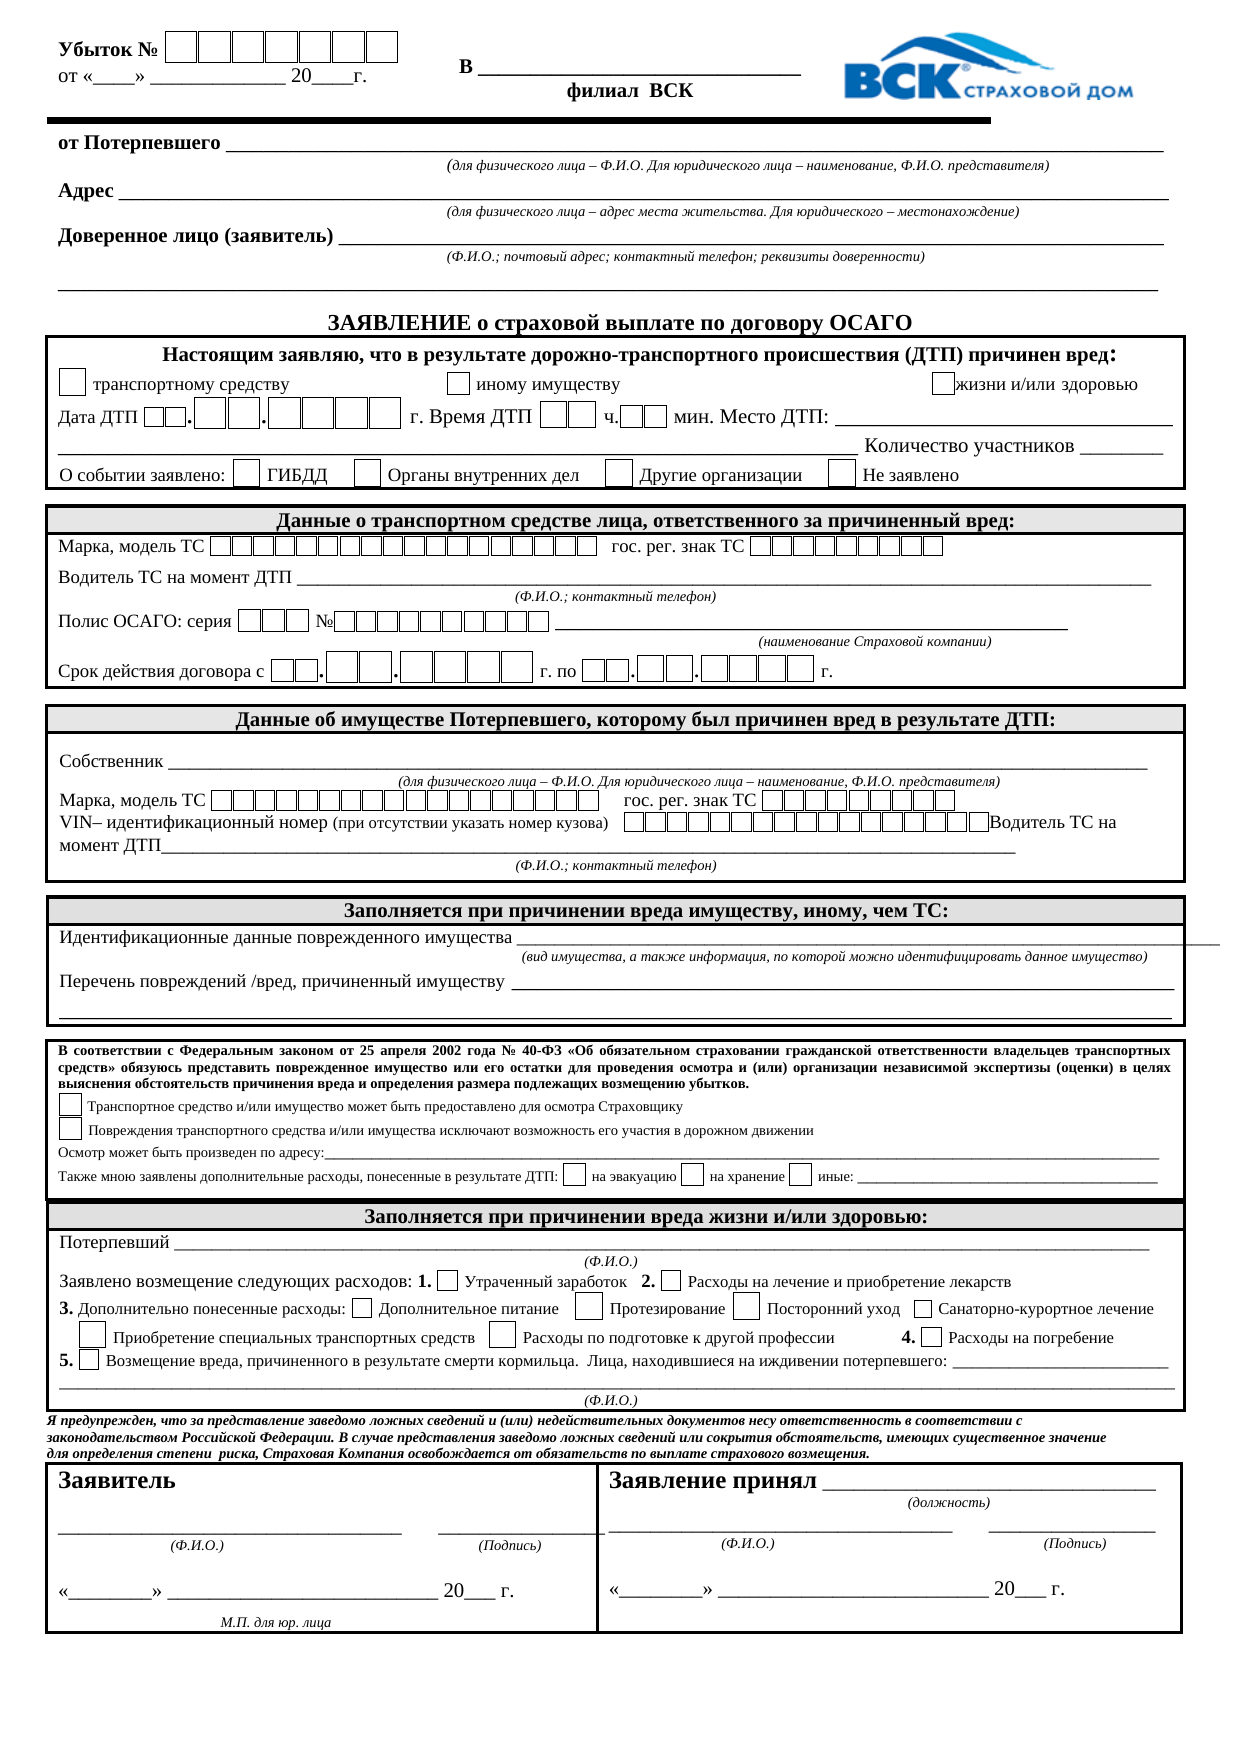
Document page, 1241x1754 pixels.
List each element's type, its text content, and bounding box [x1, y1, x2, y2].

table_header Данные о транспортном средстве лица, ответственного за причиненный вред: [48, 508, 1183, 532]
table_header В _______________________________ филиал ВСК [428, 30, 832, 114]
text Я предупрежден, что за представление заведомо ложных сведений и (или) недействительных документов несу ответственность в соответствии с [47, 1412, 1217, 1428]
text для определения степени риска, Страховая Компания освобождается от обязательств по выплате страхового возмещения. [47, 1445, 1217, 1462]
table_header Заполняется при причинении вреда жизни и/или здоровью: [49, 1204, 1183, 1228]
table_header Заявитель _________________________________ ________________ (Ф.И.О.) (Подпись) «________» __________________________ 20___ г. М.П. для юр. лица [48, 1465, 596, 1631]
table_cell Потерпевший ________________________________________________________________________________________________________ (Ф.И.О.) Заявлено возмещение следующих расходов: 1. Утраченный заработок 2. Расходы на лечение и приобретение лекарств 3. Дополнительно понесенные расходы: Дополнительное питание Протезирование Посторонний уход Санаторно-курортное лечение Приобретение специальных транспортных средств Расходы по подготовке к другой профессии 4. Расходы на погребение 5. Возмещение вреда, причиненного в результате смерти кормильца. Лица, находившиеся на иждивении потерпевшего: _______________________ _______________________________________________________________________________________________________________________ (Ф.И.О.) [49, 1231, 1183, 1408]
text законодательством Российской Федерации. В случае представления заведомо ложных сведений или сокрытия обстоятельств, имеющих существенное значение [47, 1428, 1217, 1445]
table_header Настоящим заявляю, что в результате дорожно-транспортного происшествия (ДТП) причинен вред: транспортному средству иному имуществу жизни и/или здоровью Дата ДТП .. г. Время ДТП ч. мин. Место ДТП: ___________________________ ________________________________________________________________ Количество участников ________ О событии заявлено: ГИБДД Органы внутренних дел Другие организации Не заявлено [48, 338, 1183, 487]
table_header от Потерпевшего ___________________________________________________________________________ (для физического лица – Ф.И.О. Для юридического лица – наименование, Ф.И.О. представителя) Адрес ____________________________________________________________________________________ (для физического лица – адрес места жительства. Для юридического – местонахождение) Доверенное лицо (заявитель) __________________________________________________________________ (Ф.И.О.; почтовый адрес; контактный телефон; реквизиты доверенности) ________________________________________________________________________________________ [47, 126, 1181, 309]
table_header В соответствии с Федеральным законом от 25 апреля 2002 года № 40-ФЗ «Об обязательном страховании гражданской ответственности владельцев транспортных средств» обязуюсь представить поврежденное имущество или его остатки для проведения осмотра и (или) организации независимой экспертизы (оценки) в целях выяснения обстоятельств причинения вреда и определения размера подлежащих возмещению убытков. Транспортное средство и/или имущество может быть предоставлено для осмотра Страховщику Повреждения транспортного средства и/или имущества исключают возможность его участия в дорожном движении Осмотр может быть произведен по адресу:_________________________________________________________________________________________ Также мною заявлены дополнительные расходы, понесенные в результате ДТП: на эвакуацию на хранение иные: ________________________________ [48, 1042, 1183, 1198]
picture [842, 29, 1140, 100]
table_header Данные об имуществе Потерпевшего, которому был причинен вред в результате ДТП: [48, 707, 1183, 731]
table_cell Идентификационные данные поврежденного имущества ___________________________________________________________________________ (вид имущества, а также информация, по которой можно идентифицировать данное имущество) Перечень повреждений /вред, причиненный имуществу _____________________________________________________ _________________________________________________________________________________________ [49, 926, 1183, 1023]
table_header Заполняется при причинении вреда имуществу, иному, чем ТС: [49, 899, 1183, 923]
table_header [832, 30, 1235, 114]
table_header Убыток № от «____» _____________ 20____г. [47, 30, 428, 114]
text ЗАЯВЛЕНИЕ о страховой выплате по договору ОСАГО [59, 309, 1181, 335]
table_cell Собственник ______________________________________________________________________________________________ (для физического лица – Ф.И.О. Для юридического лица – наименование, Ф.И.О. представителя) Марка, модель ТС гос. рег. знак ТС VIN– идентификационный номер (при отсутствии указать номер кузова) Водитель ТС на момент ДТП__________________________________________________________________________________ (Ф.И.О.; контактный телефон) [48, 734, 1183, 880]
table_header Заявление принял ________________________________ (должность) _________________________________ ________________ (Ф.И.О.) (Подпись) «________» __________________________ 20___ г. [599, 1465, 1180, 1631]
table_cell Марка, модель ТС гос. рег. знак ТС Водитель ТС на момент ДТП __________________________________________________________________________________ (Ф.И.О.; контактный телефон) Полис ОСАГО: серия № _________________________________________ (наименование Страховой компании) Срок действия договора с .. г. по .. г. [48, 535, 1183, 686]
